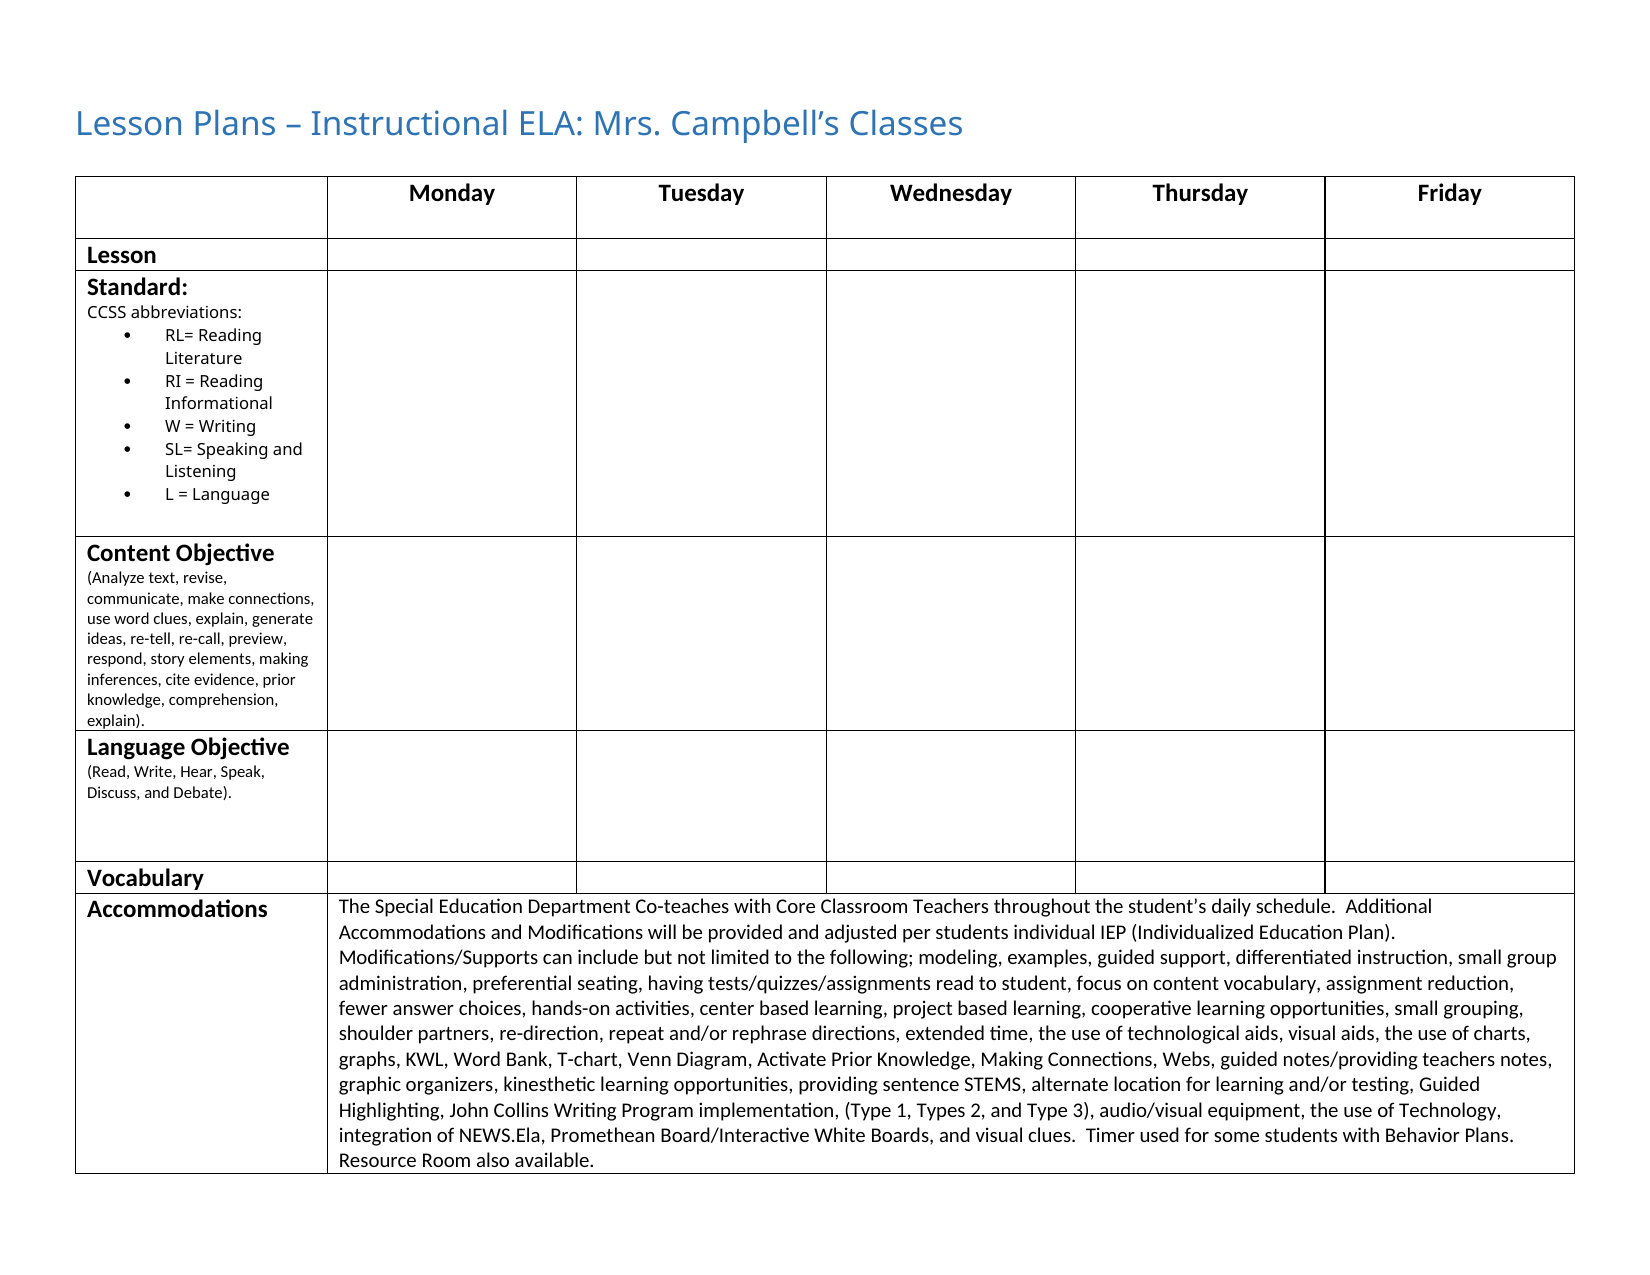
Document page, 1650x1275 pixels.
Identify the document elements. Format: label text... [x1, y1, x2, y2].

table_cell Accommodations [76, 894, 327, 1173]
table_header Monday [328, 177, 576, 238]
table_cell [328, 862, 576, 892]
table_cell [577, 731, 826, 861]
subtitle Lesson Plans – Instructional ELA: Mrs. Campbell’s Classes [75, 100, 1575, 145]
table_cell [328, 731, 576, 861]
table_header [76, 177, 327, 238]
table_header Thursday [1076, 177, 1324, 238]
table_header Friday [1326, 177, 1574, 238]
table_cell [827, 271, 1075, 536]
table_header Wednesday [827, 177, 1075, 238]
table_cell [328, 537, 576, 730]
table_cell [827, 239, 1075, 269]
table_cell Vocabulary [76, 862, 327, 892]
table_cell Standard: CCSS abbreviations: RL= Reading Literature RI = Reading Informational W = Writing SL= Speaking and Listening L = Language [76, 271, 327, 536]
table_cell [1076, 731, 1324, 861]
table_cell Lesson [76, 239, 327, 269]
table_cell The Special Education Department Co-teaches with Core Classroom Teachers throughout the student’s daily schedule. Additional Accommodations and Modifications will be provided and adjusted per students individual IEP (Individualized Education Plan). Modifications/Supports can include but not limited to the following; modeling, examples, guided support, differentiated instruction, small group administration, preferential seating, having tests/quizzes/assignments read to student, focus on content vocabulary, assignment reduction, fewer answer choices, hands-on activities, center based learning, project based learning, cooperative learning opportunities, small grouping, shoulder partners, re-direction, repeat and/or rephrase directions, extended time, the use of technological aids, visual aids, the use of charts, graphs, KWL, Word Bank, T-chart, Venn Diagram, Activate Prior Knowledge, Making Connections, Webs, guided notes/providing teachers notes, graphic organizers, kinesthetic learning opportunities, providing sentence STEMS, alternate location for learning and/or testing, Guided Highlighting, John Collins Writing Program implementation, (Type 1, Types 2, and Type 3), audio/visual equipment, the use of Technology, integration of NEWS.Ela, Promethean Board/Interactive White Boards, and visual clues. Timer used for some students with Behavior Plans. Resource Room also available. [328, 894, 1574, 1173]
table_cell [1326, 731, 1574, 861]
table_cell [1326, 537, 1574, 730]
table_cell Content Objective (Analyze text, revise, communicate, make connections, use word clues, explain, generate ideas, re-tell, re-call, preview, respond, story elements, making inferences, cite evidence, prior knowledge, comprehension, explain). [76, 537, 327, 730]
table_cell [328, 271, 576, 536]
table_cell [1076, 862, 1324, 892]
table_cell [1076, 239, 1324, 269]
table_cell [1326, 239, 1574, 269]
table_cell [1326, 271, 1574, 536]
table_cell Language Objective (Read, Write, Hear, Speak, Discuss, and Debate). [76, 731, 327, 861]
table_cell [827, 731, 1075, 861]
table_cell [577, 862, 826, 892]
table_header Tuesday [577, 177, 826, 238]
table_cell [1076, 271, 1324, 536]
table_cell [328, 239, 576, 269]
table_cell [577, 271, 826, 536]
table_cell [827, 862, 1075, 892]
table_cell [577, 239, 826, 269]
table_cell [1076, 537, 1324, 730]
table_cell [1326, 862, 1574, 892]
table_cell [577, 537, 826, 730]
table_cell [827, 537, 1075, 730]
